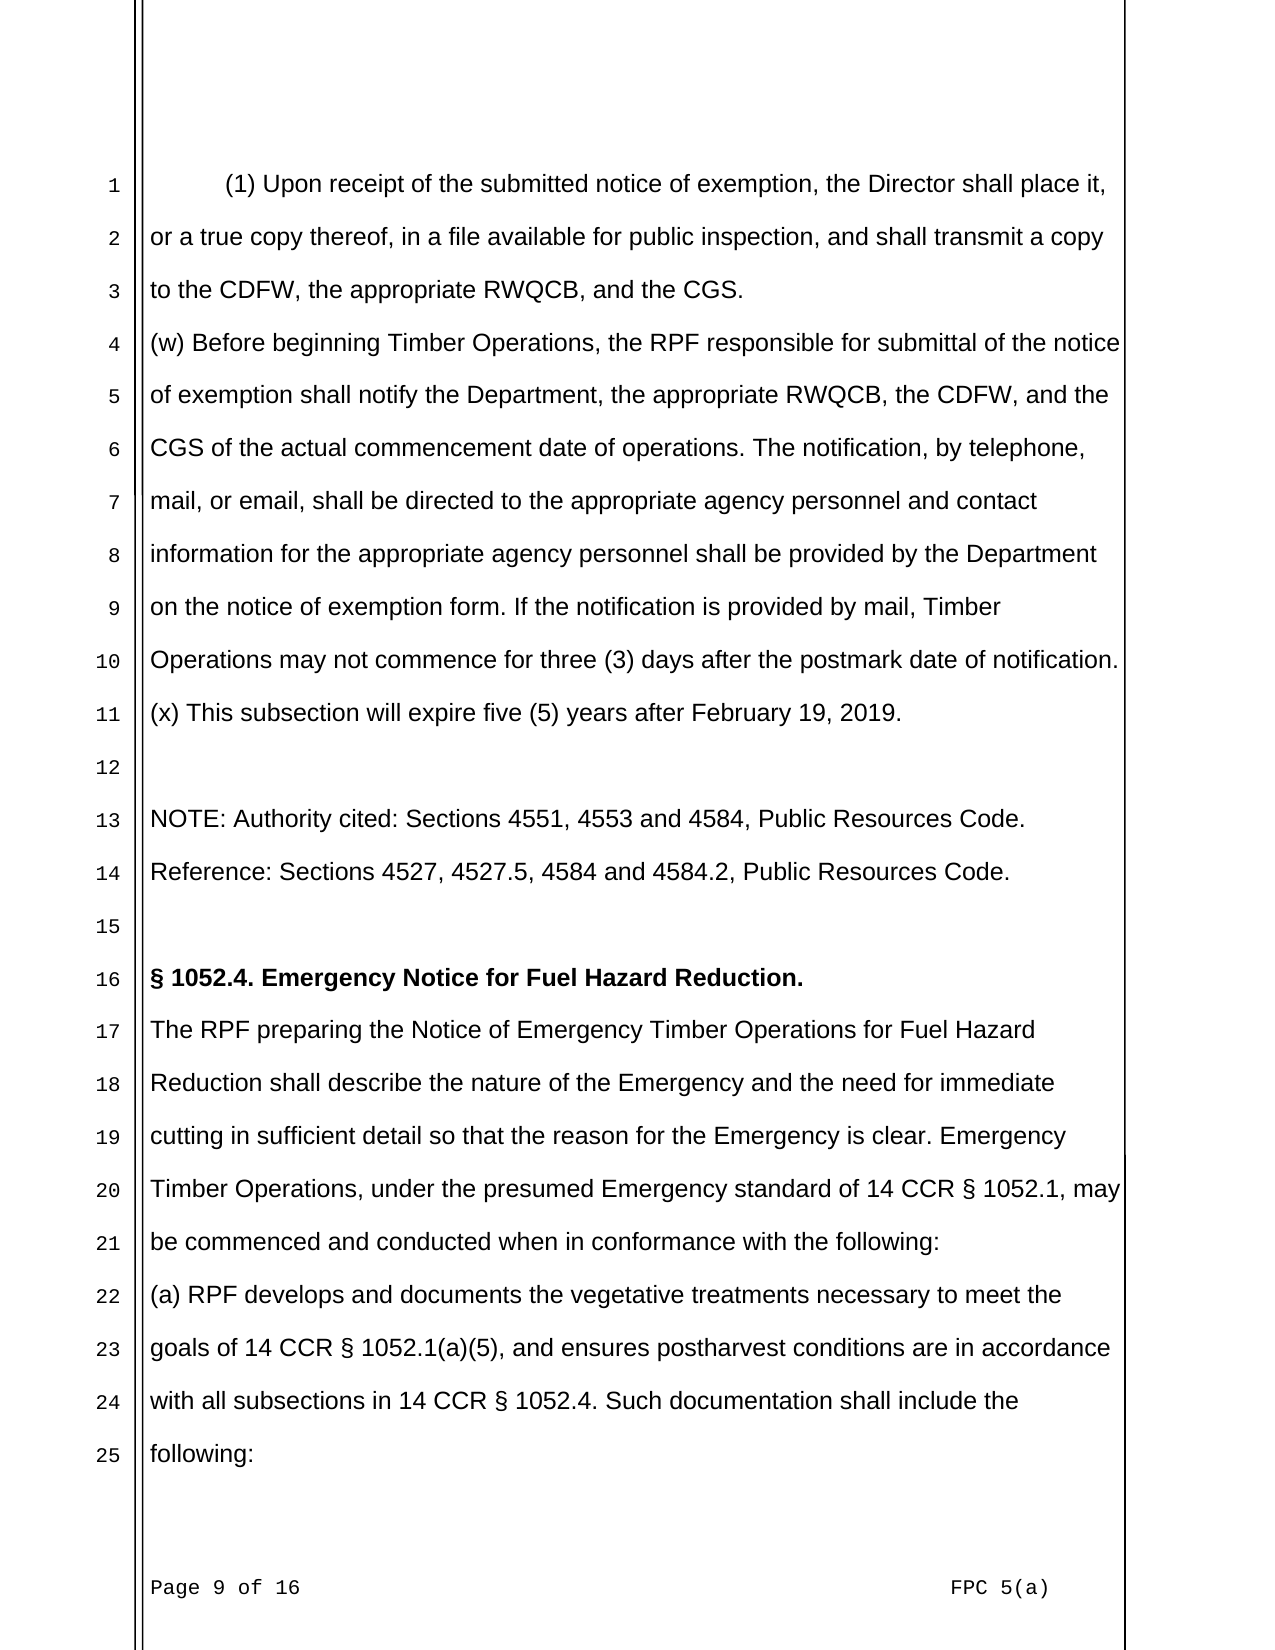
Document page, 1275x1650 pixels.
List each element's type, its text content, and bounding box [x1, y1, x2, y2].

text The RPF preparing the Notice of Emergency Timber Operations for Fuel Hazard Reduction shall describe the nature of the Emergency and the need for immediate cutting in sufficient detail so that the reason for the Emergency is clear. Emergency Timber Operations, under the presumed Emergency standard of 14 CCR § 1052.1, may be commenced and conducted when in conformance with the following: [150, 997, 1125, 1261]
text (w) Before beginning Timber Operations, the RPF responsible for submittal of the notice of exemption shall notify the Department, the appropriate RWQCB, the CDFW, and the CGS of the actual commencement date of operations. The notification, by telephone, mail, or email, shall be directed to the appropriate agency personnel and contact information for the appropriate agency personnel shall be provided by the Department on the notice of exemption form. If the notification is provided by mail, Timber Operations may not commence for three (3) days after the postmark date of notification. [150, 309, 1125, 679]
text (x) This subsection will expire five (5) years after February 19, 2019. [150, 679, 1125, 732]
text NOTE: Authority cited: Sections 4551, 4553 and 4584, Public Resources Code. Reference: Sections 4527, 4527.5, 4584 and 4584.2, Public Resources Code. [150, 785, 1125, 891]
text (1) Upon receipt of the submitted notice of exemption, the Director shall place it, or a true copy thereof, in a file available for public inspection, and shall transmit a copy to the CDFW, the appropriate RWQCB, and the CGS. [150, 150, 1125, 309]
text (a) RPF develops and documents the vegetative treatments necessary to meet the goals of 14 CCR § 1052.1(a)(5), and ensures postharvest conditions are in accordance with all subsections in 14 CCR § 1052.4. Such documentation shall include the following: [150, 1261, 1125, 1473]
text § 1052.4. Emergency Notice for Fuel Hazard Reduction. [150, 944, 1125, 997]
